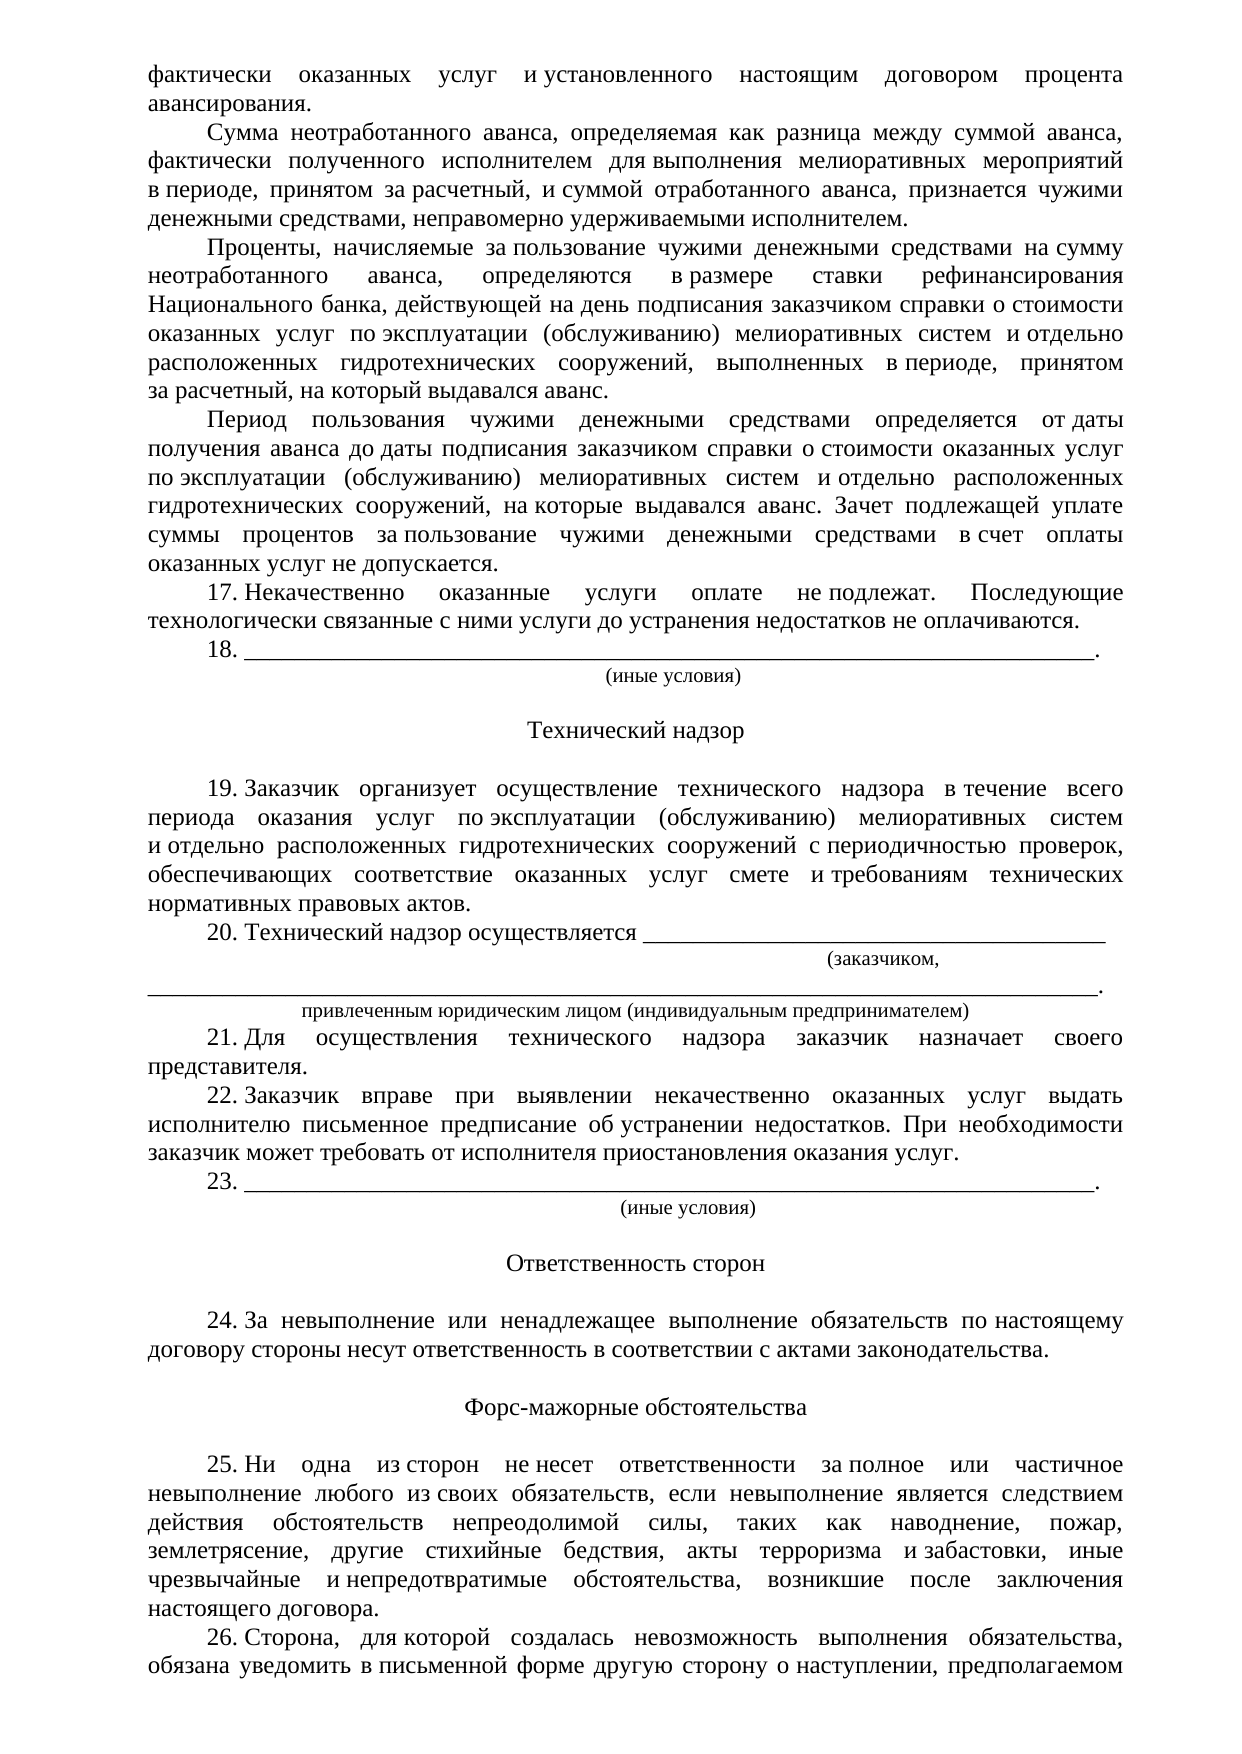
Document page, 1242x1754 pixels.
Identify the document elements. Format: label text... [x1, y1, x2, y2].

text Технический надзор [148, 716, 1123, 744]
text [148, 1622, 1123, 1679]
text 25. Ни одна из сторон не несет ответственности за полное или частичное невыполнение любого из своих обязательств, если невыполнение является следствием действия обстоятельств непреодолимой силы, таких как наводнение, пожар, землетрясение, другие стихийные бедствия, акты терроризма и забастовки, иные чрезвычайные и непредотвратимые обстоятельства, возникшие после заключения настоящего договора. [148, 1449, 1123, 1622]
text 19. Заказчик организует осуществление технического надзора в течение всего периода оказания услуг по эксплуатации (обслуживанию) мелиоративных систем и отдельно расположенных гидротехнических сооружений с периодичностью проверок, обеспечивающих соответствие оказанных услуг смете и требованиям технических нормативных правовых актов. [148, 773, 1123, 917]
text (заказчиком, [827, 946, 1123, 970]
text 22. Заказчик вправе при выявлении некачественно оказанных услуг выдать исполнителю письменное предписание об устранении недостатков. При необходимости заказчик может требовать от исполнителя приостановления оказания услуг. [148, 1080, 1123, 1166]
text (иные условия) [605, 663, 1123, 687]
text Проценты, начисляемые за пользование чужими денежными средствами на сумму неотработанного аванса, определяются в размере ставки рефинансирования Национального банка, действующей на день подписания заказчиком справки о стоимости оказанных услуг по эксплуатации (обслуживанию) мелиоративных систем и отдельно расположенных гидротехнических сооружений, выполненных в периоде, принятом за расчетный, на который выдавался аванс. [148, 232, 1123, 404]
text 21. Для осуществления технического надзора заказчик назначает своего представителя. [148, 1022, 1123, 1080]
text ____________________________________________________________________________. [148, 970, 1123, 998]
text 17. Некачественно оказанные услуги оплате не подлежат. Последующие технологически связанные с ними услуги до устранения недостатков не оплачиваются. [148, 577, 1123, 634]
text 18. ____________________________________________________________________. [148, 634, 1123, 663]
text 24. За невыполнение или ненадлежащее выполнение обязательств по настоящему договору стороны несут ответственность в соответствии с актами законодательства. [148, 1305, 1123, 1363]
text привлеченным юридическим лицом (индивидуальным предпринимателем) [148, 998, 1123, 1022]
text Ответственность сторон [148, 1248, 1123, 1277]
text Период пользования чужими денежными средствами определяется от даты получения аванса до даты подписания заказчиком справки о стоимости оказанных услуг по эксплуатации (обслуживанию) мелиоративных систем и отдельно расположенных гидротехнических сооружений, на которые выдавался аванс. Зачет подлежащей уплате суммы процентов за пользование чужими денежными средствами в счет оплаты оказанных услуг не допускается. [148, 404, 1123, 577]
text Сумма неотработанного аванса, определяемая как разница между суммой аванса, фактически полученного исполнителем для выполнения мелиоративных мероприятий в периоде, принятом за расчетный, и суммой отработанного аванса, признается чужими денежными средствами, неправомерно удерживаемыми исполнителем. [148, 117, 1123, 232]
text (иные условия) [620, 1195, 1123, 1219]
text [148, 59, 1123, 117]
text 20. Технический надзор осуществляется _____________________________________ [148, 917, 1123, 946]
text Форс-мажорные обстоятельства [148, 1392, 1123, 1420]
text 23. ____________________________________________________________________. [148, 1166, 1123, 1195]
